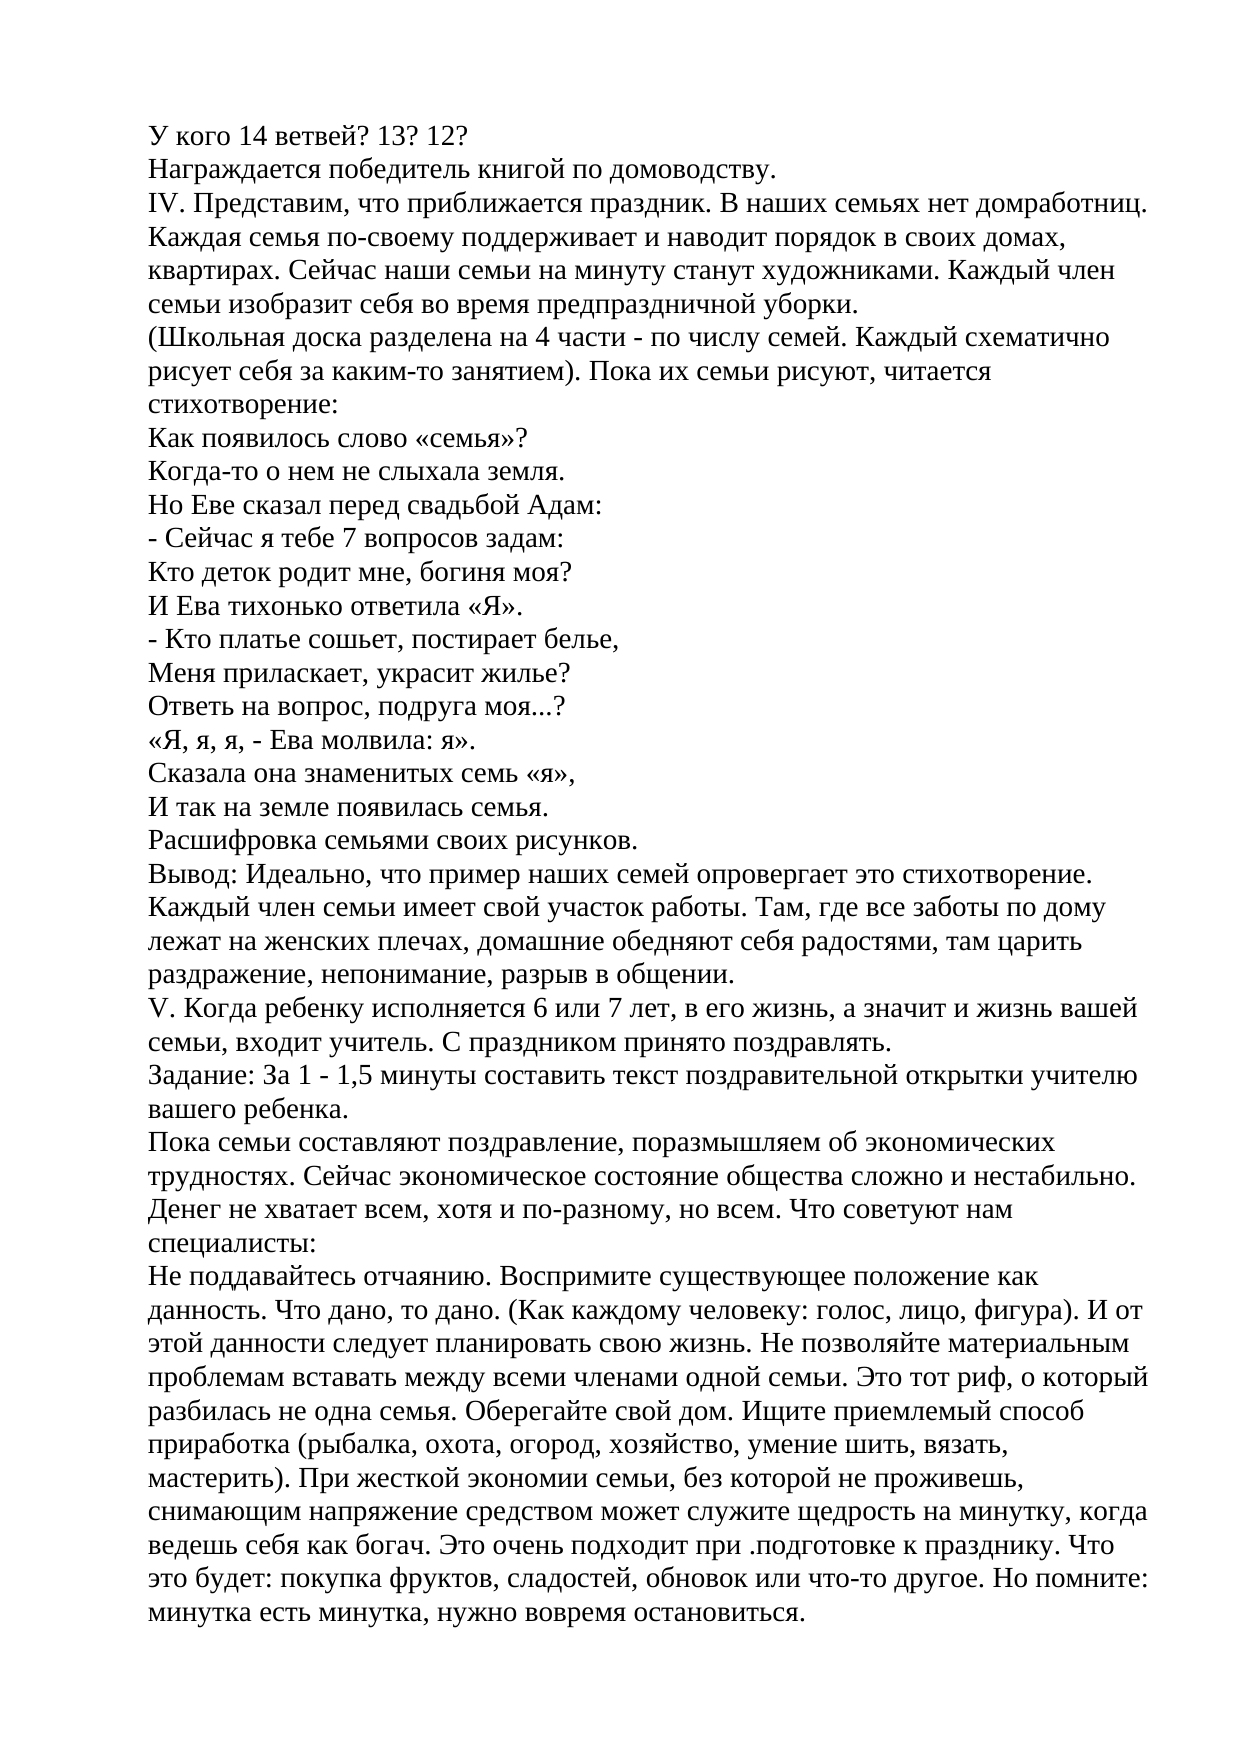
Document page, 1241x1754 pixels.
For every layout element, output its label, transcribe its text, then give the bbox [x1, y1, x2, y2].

text (Школьная доска разделена на 4 части - по числу семей. Каждый схематично рисует себя за каким-то занятием). Пока их семьи рисуют, читается стихотворение: Как появилось слово «семья»? Когда-то о нем не слыхала земля. Но Еве сказал перед свадьбой Адам: - Сейчас я тебе 7 вопросов задам: Кто деток родит мне, богиня моя? И Ева тихонько ответила «Я». - Кто платье сошьет, постирает белье, Меня приласкает, украсит жилье? Ответь на вопрос, подруга моя...? «Я, я, я, - Ева молвила: я». Сказала она знаменитых семь «я», И так на земле появилась семья. [148, 319, 1152, 822]
text Не поддавайтесь отчаянию. Воспримите существующее положение как данность. Что дано, то дано. (Как каждому человеку: голос, лицо, фигура). И от этой данности следует планировать свою жизнь. Не позволяйте материальным проблемам вставать между всеми членами одной семьи. Это тот риф, о который разбилась не одна семья. Оберегайте свой дом. Ищите приемлемый способ приработка (рыбалка, охота, огород, хозяйство, умение шить, вязать, мастерить). При жесткой экономии семьи, без которой не проживешь, снимающим напряжение средством может служите щедрость на минутку, когда ведешь себя как богач. Это очень подходит при .подготовке к празднику. Что это будет: покупка фруктов, сладостей, обновок или что-то другое. Но помните: минутка есть минутка, нужно вовремя остановиться. [148, 1258, 1152, 1627]
text IV. Представим, что приближается праздник. В наших семьях нет домработниц. Каждая семья по-своему поддерживает и наводит порядок в своих домах, квартирах. Сейчас наши семьи на минуту станут художниками. Каждый член семьи изобразит себя во время предпраздничной уборки. [148, 185, 1152, 319]
text Расшифровка семьями своих рисунков. Вывод: Идеально, что пример наших семей опровергает это стихотворение. Каждый член семьи имеет свой участок работы. Там, где все заботы по дому лежат на женских плечах, домашние обедняют себя радостями, там царить раздражение, непонимание, разрыв в общении. [148, 822, 1152, 990]
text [148, 118, 1152, 152]
text Пока семьи составляют поздравление, поразмышляем об экономических трудностях. Сейчас экономическое состояние общества сложно и нестабильно. Денег не хватает всем, хотя и по-разному, но всем. Что советуют нам специалисты: [148, 1124, 1152, 1258]
text Задание: За 1 - 1,5 минуты составить текст поздравительной открытки учителю вашего ребенка. [148, 1057, 1152, 1124]
text V. Когда ребенку исполняется 6 или 7 лет, в его жизнь, а значит и жизнь вашей семьи, входит учитель. С праздником принято поздравлять. [148, 990, 1152, 1057]
text Награждается победитель книгой по домоводству. [148, 152, 1152, 185]
